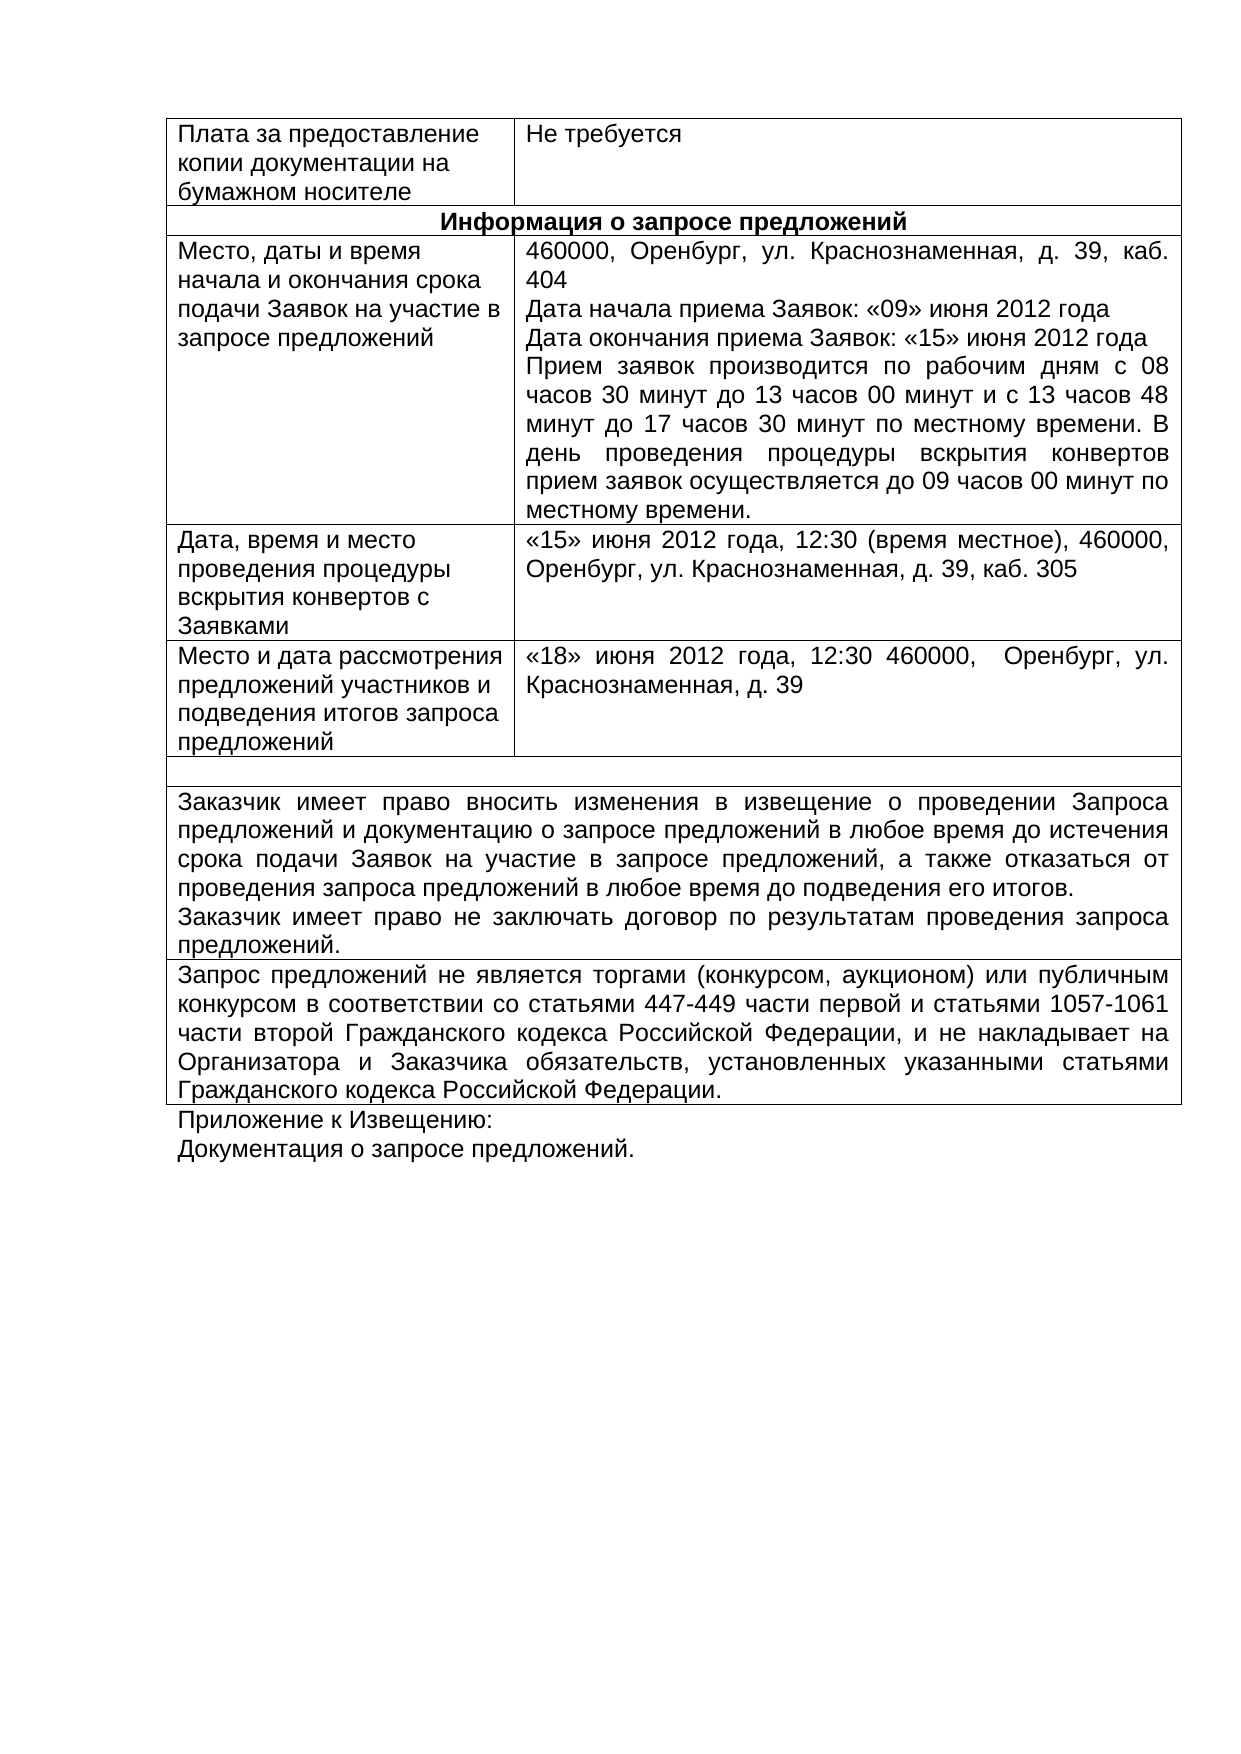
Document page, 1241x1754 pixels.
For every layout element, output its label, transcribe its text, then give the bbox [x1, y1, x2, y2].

table_cell Место, даты и время начала и окончания срока подачи Заявок на участие в запросе предложений [167, 236, 514, 524]
table_cell «18» июня 2012 года, 12:30 460000, Оренбург, ул. Краснознаменная, д. 39 [515, 641, 1181, 756]
table_cell Дата, время и место проведения процедуры вскрытия конвертов с Заявками [167, 525, 514, 640]
table_cell Место и дата рассмотрения предложений участников и подведения итогов запроса предложений [167, 641, 514, 756]
text Приложение к Извещению: [177, 1105, 1181, 1134]
table_cell Запрос предложений не является торгами (конкурсом, аукционом) или публичным конкурсом в соответствии со статьями 447-449 части первой и статьями 1057-1061 части второй Гражданского кодекса Российской Федерации, и не накладывает на Организатора и Заказчика обязательств, установленных указанными статьями Гражданского кодекса Российской Федерации. [167, 960, 1181, 1104]
table_cell Плата за предоставление копии документации на бумажном носителе [167, 119, 514, 205]
text Документация о запросе предложений. [177, 1134, 1181, 1162]
table_cell 460000, Оренбург, ул. Краснознаменная, д. 39, каб. 404 Дата начала приема Заявок: «09» июня 2012 года Дата окончания приема Заявок: «15» июня 2012 года Прием заявок производится по рабочим дням с 08 часов 30 минут до 13 часов 00 минут и с 13 часов 48 минут до 17 часов 30 минут по местному времени. В день проведения процедуры вскрытия конвертов прием заявок осуществляется до 09 часов 00 минут по местному времени. [515, 236, 1181, 524]
table_cell «15» июня 2012 года, 12:30 (время местное), 460000, Оренбург, ул. Краснознаменная, д. 39, каб. 305 [515, 525, 1181, 640]
table_cell [167, 757, 1181, 786]
table_cell Информация о запросе предложений [167, 206, 1181, 235]
table_cell Заказчик имеет право вносить изменения в извещение о проведении Запроса предложений и документацию о запросе предложений в любое время до истечения срока подачи Заявок на участие в запросе предложений, а также отказаться от проведения запроса предложений в любое время до подведения его итогов. Заказчик имеет право не заключать договор по результатам проведения запроса предложений. [167, 787, 1181, 959]
table_cell Не требуется [515, 119, 1181, 205]
